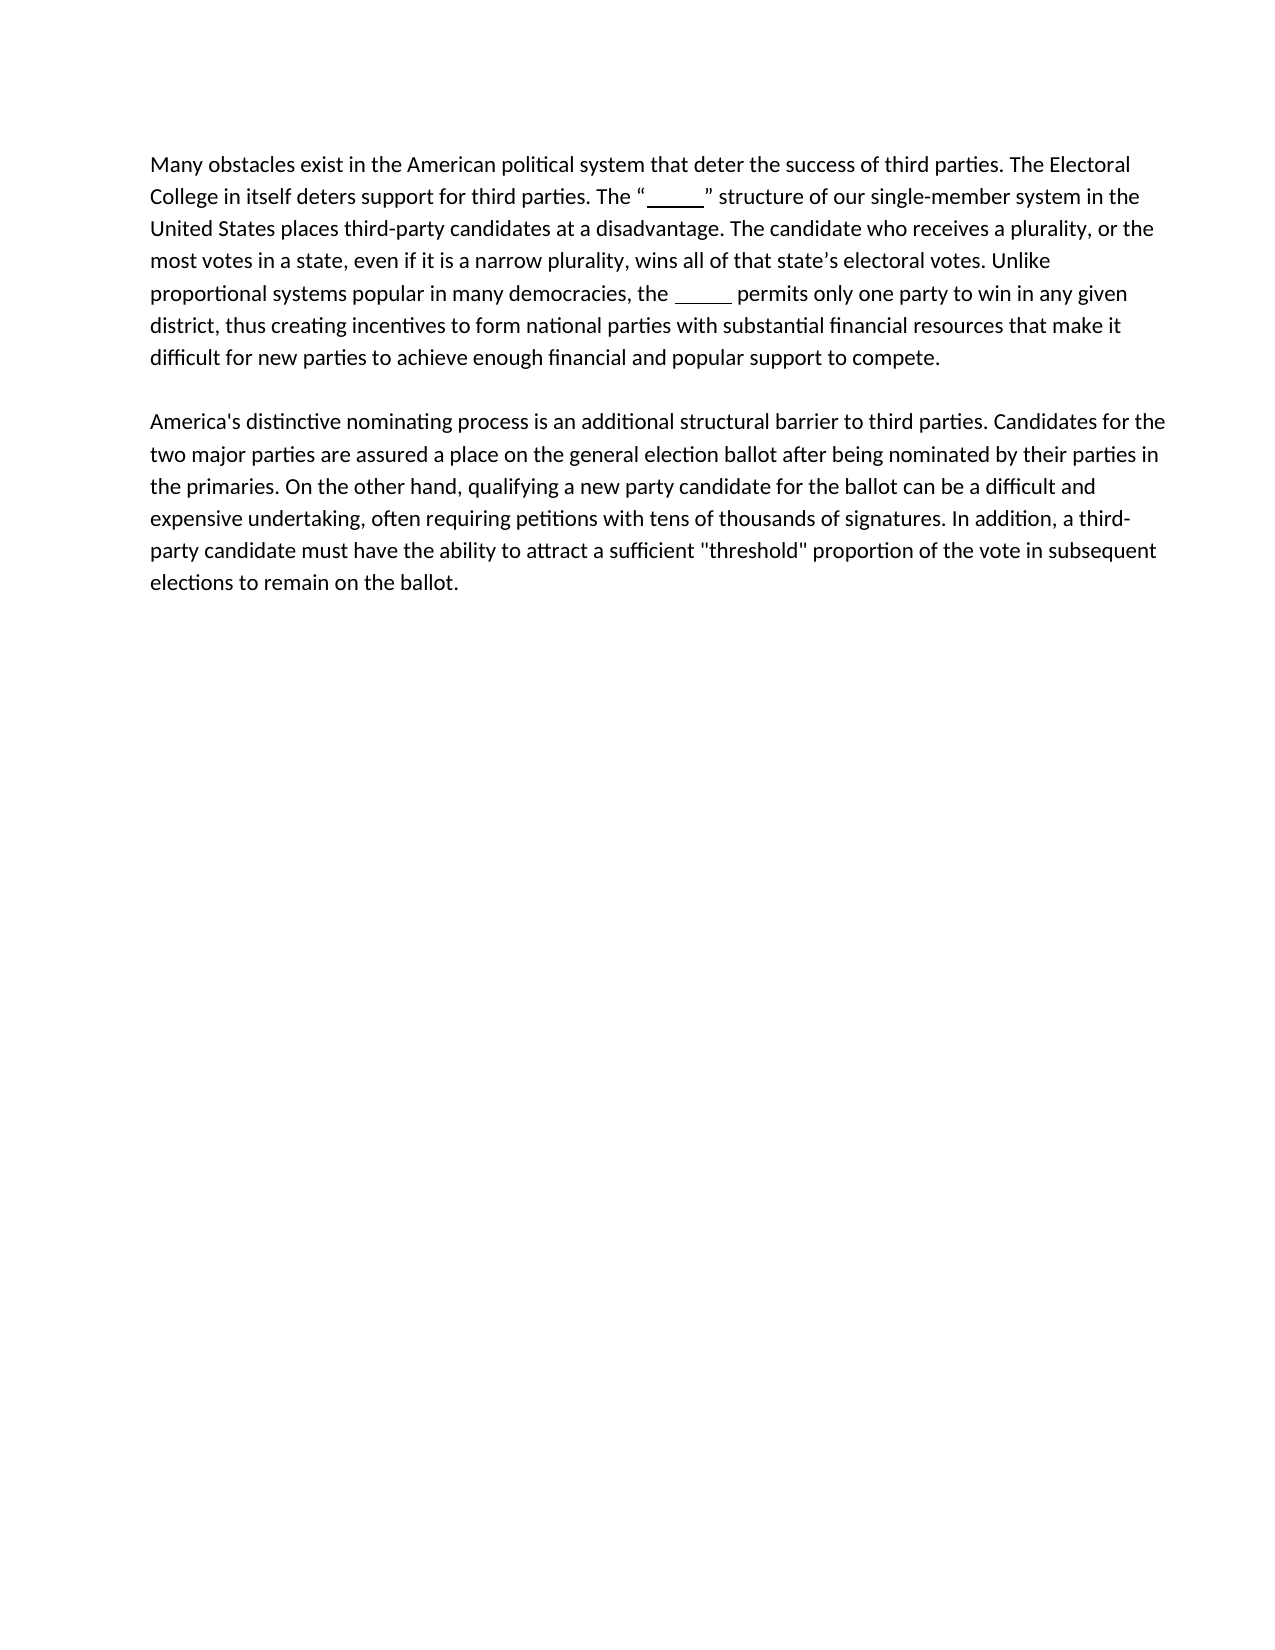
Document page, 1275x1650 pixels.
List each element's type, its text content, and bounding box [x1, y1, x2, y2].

text America's distinctive nominating process is an additional structural barrier to third parties. Candidates for the two major parties are assured a place on the general election ballot after being nominated by their parties in the primaries. On the other hand, qualifying a new party candidate for the ballot can be a difficult and expensive undertaking, often requiring petitions with tens of thousands of signatures. In addition, a third-party candidate must have the ability to attract a sufficient "threshold" proportion of the vote in subsequent elections to remain on the ballot. [150, 407, 1170, 596]
text Many obstacles exist in the American political system that deter the success of third parties. The Electoral College in itself deters support for third parties. The “ ” structure of our single-member system in the United States places third-party candidates at a disadvantage. The candidate who receives a plurality, or the most votes in a state, even if it is a narrow plurality, wins all of that state’s electoral votes. Unlike proportional systems popular in many democracies, the permits only one party to win in any given district, thus creating incentives to form national parties with substantial financial resources that make it difficult for new parties to achieve enough financial and popular support to compete. [150, 150, 1170, 371]
